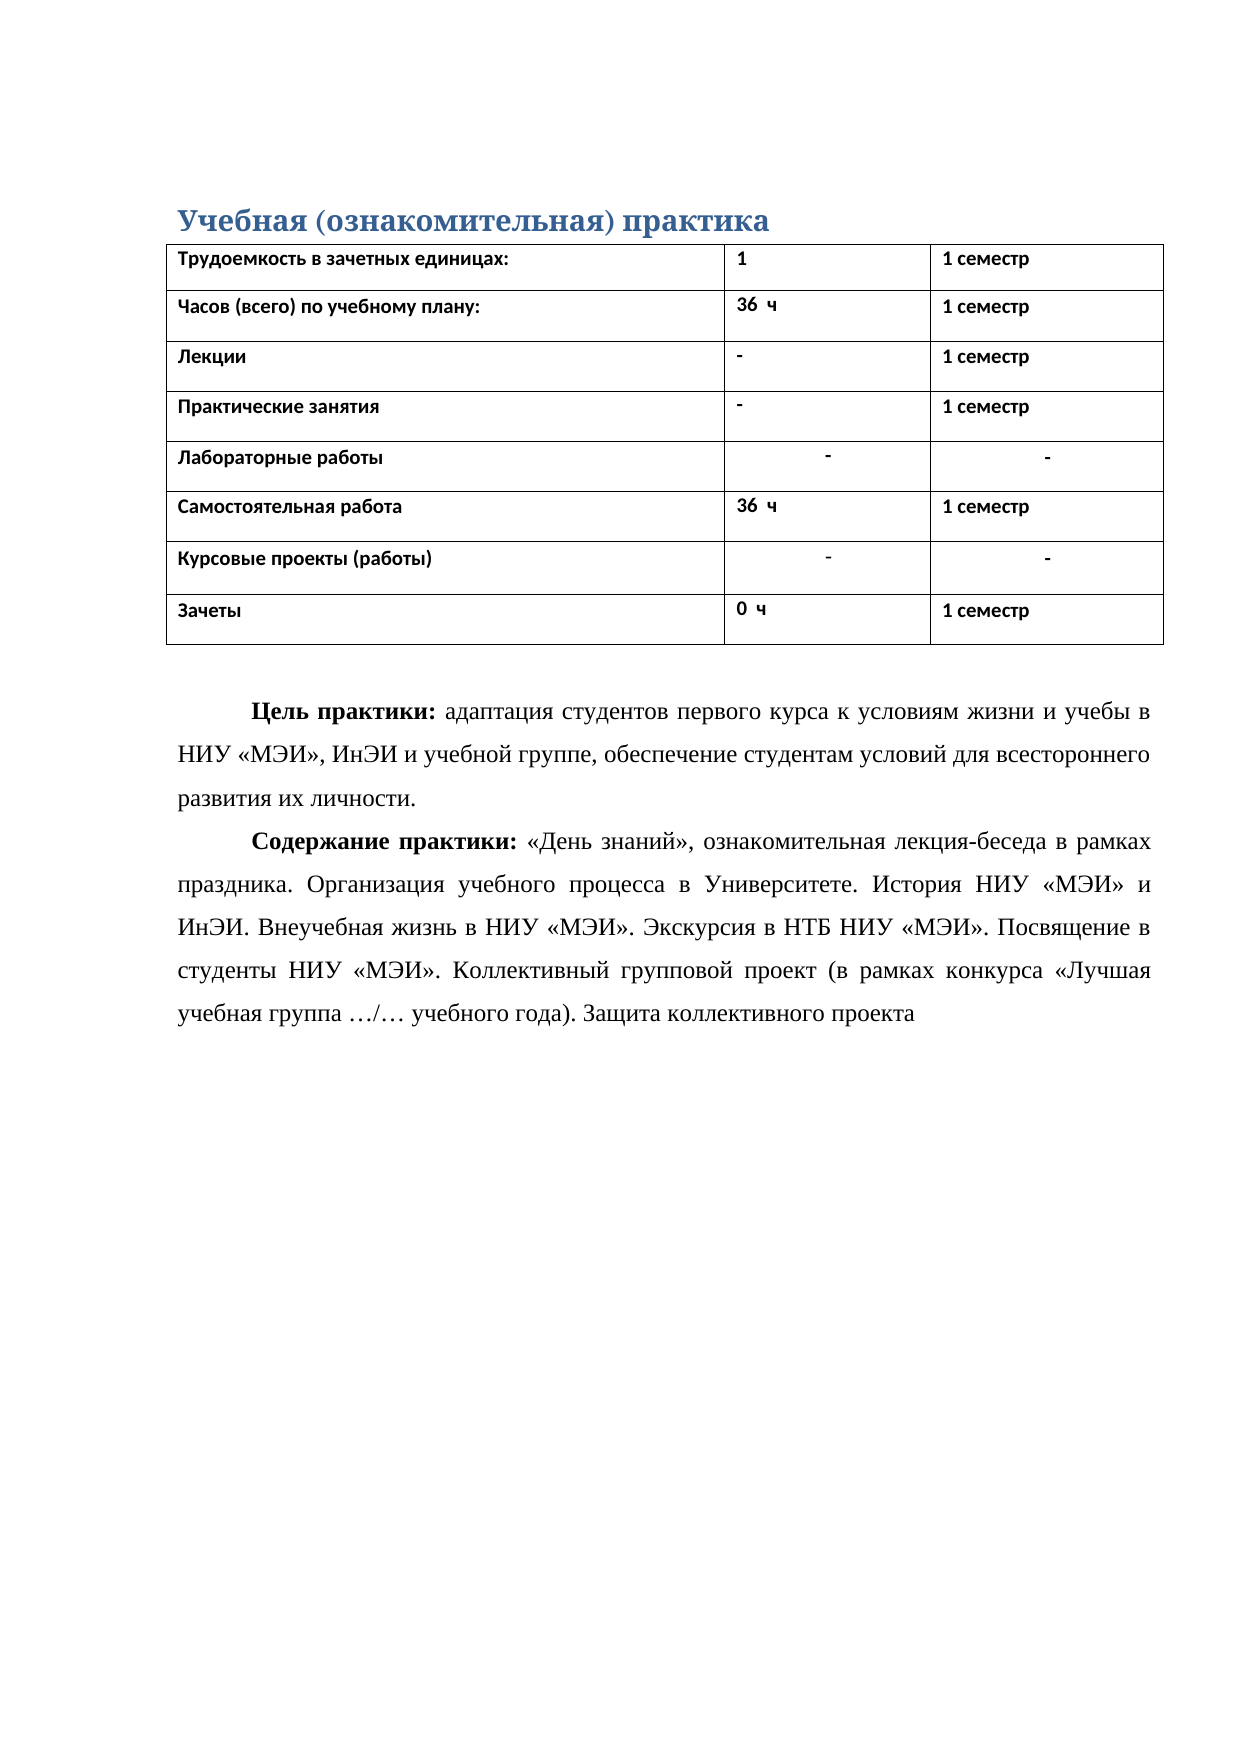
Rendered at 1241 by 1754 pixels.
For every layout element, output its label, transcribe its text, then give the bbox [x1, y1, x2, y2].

table_cell Лабораторные работы [167, 442, 724, 491]
table_cell Часов (всего) по учебному плану: [167, 291, 724, 341]
table_header 1 семестр [931, 245, 1163, 290]
table_cell 36 ч [725, 291, 930, 341]
table_cell 1 семестр [931, 595, 1163, 644]
table_cell 1 семестр [931, 492, 1163, 541]
text Цель практики: адаптация студентов первого курса к условиям жизни и учебы в НИУ «МЭИ», ИнЭИ и учебной группе, обеспечение студентам условий для всестороннего развития их личности. [177, 696, 1151, 811]
table_header Трудоемкость в зачетных единицах: [167, 245, 724, 290]
table_cell 1 семестр [931, 392, 1163, 441]
table_cell Курсовые проекты (работы) [167, 542, 724, 594]
table_cell Практические занятия [167, 392, 724, 441]
table_cell 36 ч [725, 492, 930, 541]
table_header 1 [725, 245, 930, 290]
text Содержание практики: «День знаний», ознакомительная лекция-беседа в рамках праздника. Организация учебного процесса в Университете. История НИУ «МЭИ» и ИнЭИ. Внеучебная жизнь в НИУ «МЭИ». Экскурсия в НТБ НИУ «МЭИ». Посвящение в студенты НИУ «МЭИ». Коллективный групповой проект (в рамках конкурса «Лучшая учебная группа …/… учебного года). Защита коллективного проекта [177, 826, 1152, 1027]
table_cell - [931, 542, 1163, 594]
table_cell Зачеты [167, 595, 724, 644]
subtitle Учебная (ознакомительная) практика [177, 205, 1176, 239]
table_cell - [725, 392, 930, 441]
table_cell - [725, 442, 930, 491]
table_cell 0 ч [725, 595, 930, 644]
table_cell - [725, 542, 930, 594]
table_cell 1 семестр [931, 342, 1163, 391]
table_cell Самостоятельная работа [167, 492, 724, 541]
table_cell - [725, 342, 930, 391]
table_cell - [931, 442, 1163, 491]
table_cell Лекции [167, 342, 724, 391]
table_cell 1 семестр [931, 291, 1163, 341]
